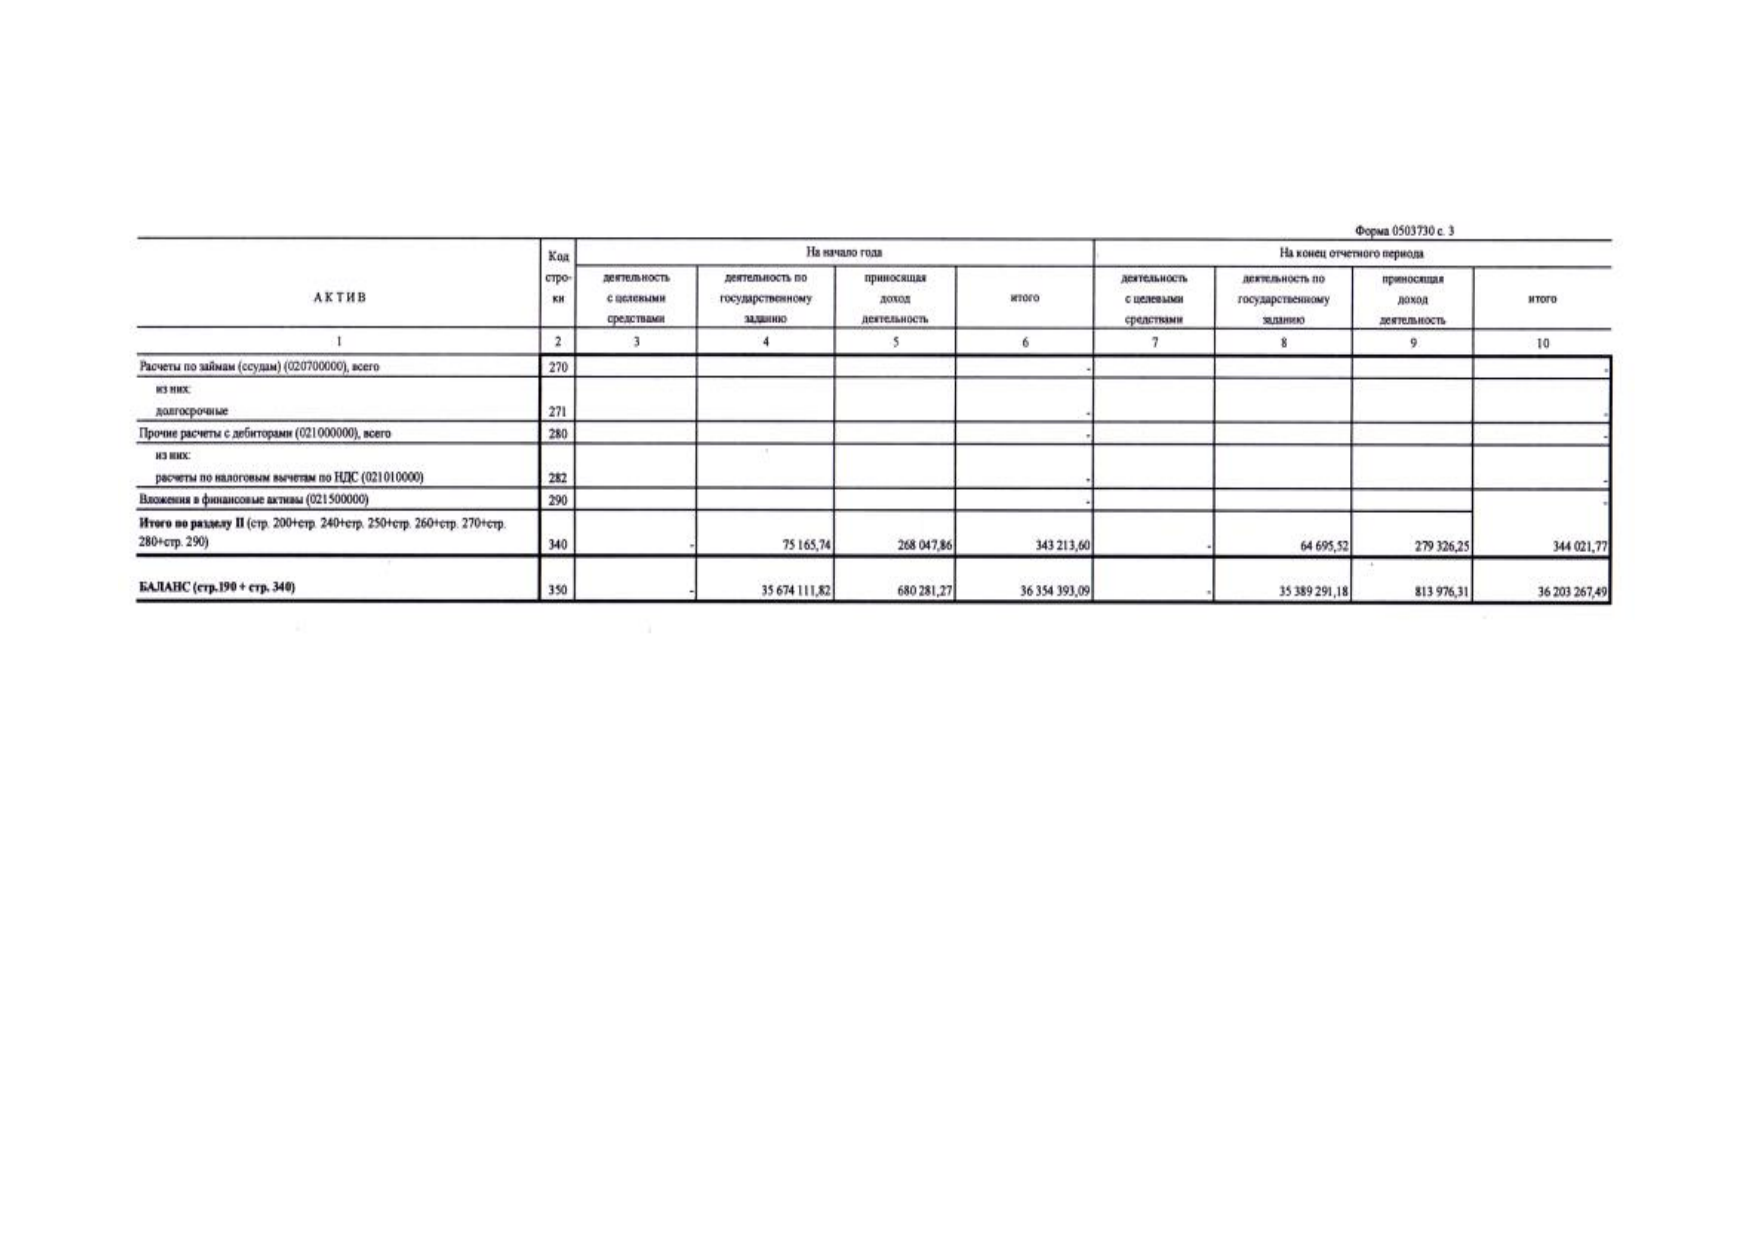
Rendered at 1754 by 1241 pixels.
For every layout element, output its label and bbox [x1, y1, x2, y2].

picture [118, 165, 1635, 646]
